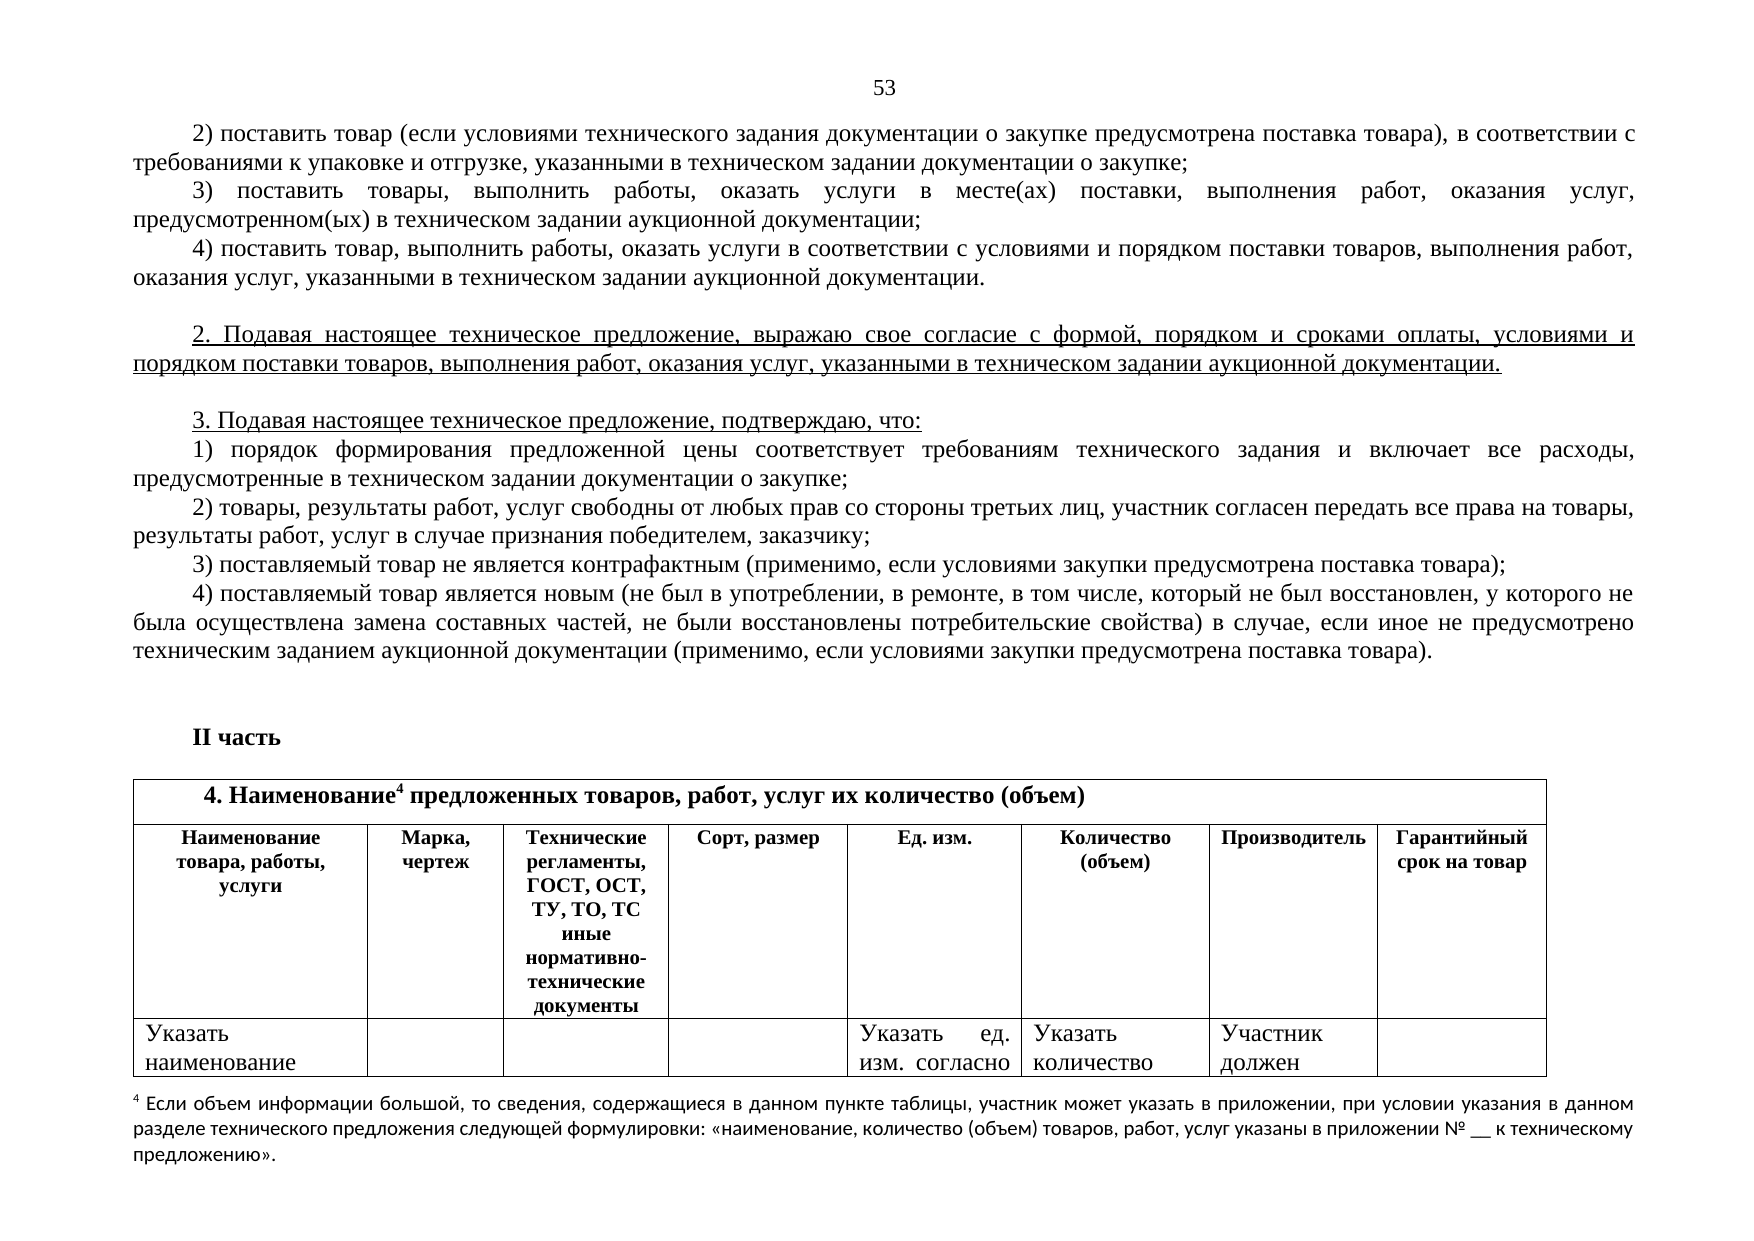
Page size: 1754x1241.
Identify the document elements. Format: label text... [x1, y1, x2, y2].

table_cell Сорт, размер [669, 825, 847, 1017]
list 4) поставить товар, выполнить работы, оказать услуги в соответствии с условиями и порядком поставки товаров, выполнения работ, оказания услуг, указанными в техническом задании аукционной документации. [133, 233, 1636, 291]
table_cell Наименование товара, работы, услуги [134, 825, 367, 1017]
list 2) поставить товар (если условиями технического задания документации о закупке предусмотрена поставка товара), в соответствии с требованиями к упаковке и отгрузке, указанными в техническом задании документации о закупке; [133, 118, 1636, 176]
table_cell Ед. изм. [848, 825, 1021, 1017]
text 2) товары, результаты работ, услуг свободны от любых прав со стороны третьих лиц, участник согласен передать все права на товары, результаты работ, услуг в случае признания победителем, заказчику; [133, 492, 1636, 549]
table_cell [669, 1019, 847, 1076]
text 4) поставляемый товар является новым (не был в употреблении, в ремонте, в том числе, который не был восстановлен, у которого не была осуществлена замена составных частей, не были восстановлены потребительские свойства) в случае, если иное не предусмотрено техническим заданием аукционной документации (применимо, если условиями закупки предусмотрена поставка товара). [133, 578, 1636, 664]
table_cell Производитель [1210, 825, 1377, 1017]
list II часть [133, 722, 1636, 751]
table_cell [1022, 1019, 1209, 1076]
list 3) поставить товары, выполнить работы, оказать услуги в месте(ах) поставки, выполнения работ, оказания услуг, предусмотренном(ых) в техническом задании аукционной документации; [133, 176, 1636, 233]
table_header 4. Наименование предложенных товаров, работ, услуг их количество (объем) [134, 780, 1546, 824]
table_cell [504, 1019, 668, 1076]
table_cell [848, 1019, 1021, 1076]
list 3. Подавая настоящее техническое предложение, подтверждаю, что: [133, 406, 1636, 434]
text 3) поставляемый товар не является контрафактным (применимо, если условиями закупки предусмотрена поставка товара); [133, 549, 1636, 578]
list 2. Подавая настоящее техническое предложение, выражаю свое согласие с формой, порядком и сроками оплаты, условиями и порядком поставки товаров, выполнения работ, оказания услуг, указанными в техническом задании аукционной документации. [133, 319, 1636, 377]
table_cell Количество (объем) [1022, 825, 1209, 1017]
table_cell Технические регламенты, ГОСТ, ОСТ, ТУ, ТО, ТС иные нормативно-технические документы [504, 825, 668, 1017]
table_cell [134, 1019, 367, 1076]
table_cell [1378, 1019, 1546, 1076]
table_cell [1210, 1019, 1377, 1076]
list 1) порядок формирования предложенной цены соответствует требованиям технического задания и включает все расходы, предусмотренные в техническом задании документации о закупке; [133, 434, 1636, 492]
table_cell Марка, чертеж [368, 825, 503, 1017]
table_cell Гарантийный срок на товар [1378, 825, 1546, 1017]
table_cell [368, 1019, 503, 1076]
